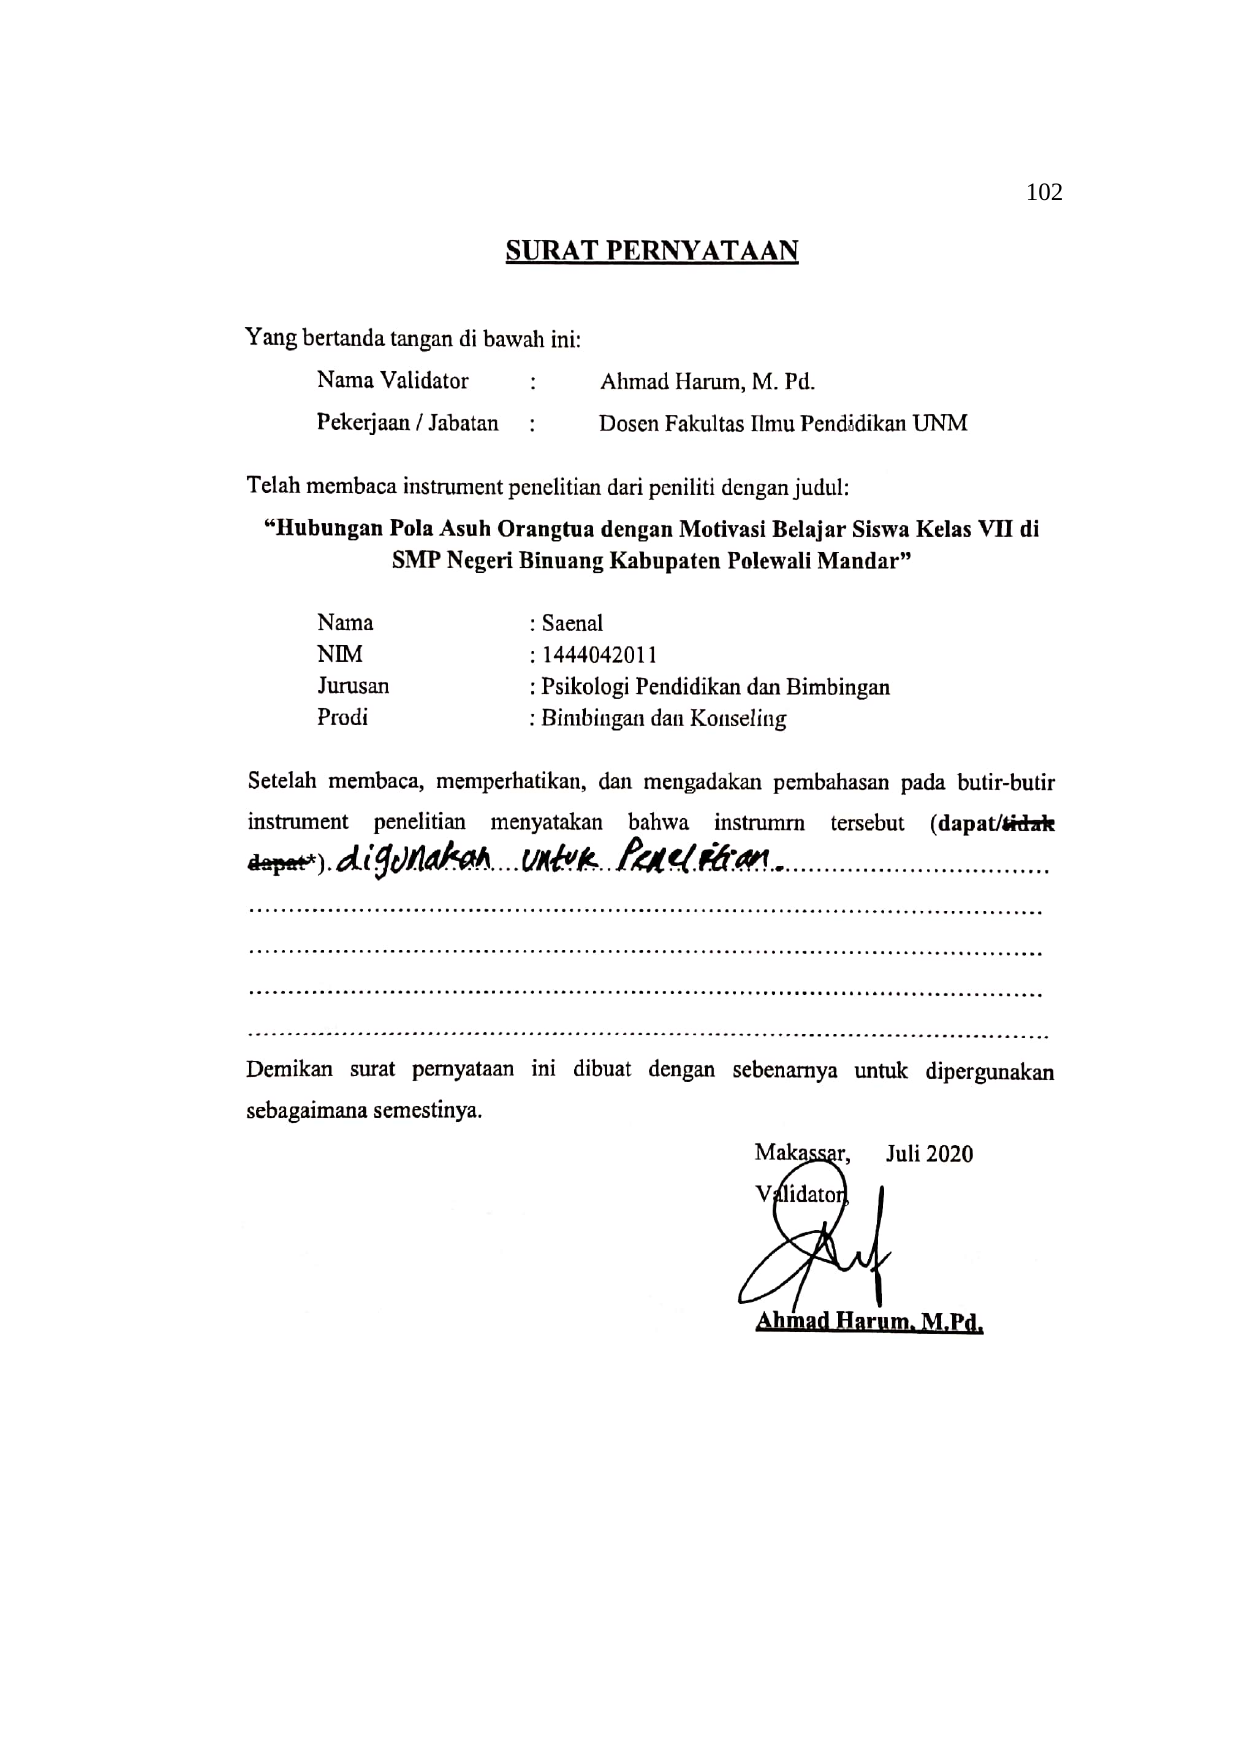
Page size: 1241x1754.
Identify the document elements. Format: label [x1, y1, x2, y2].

picture [236, 236, 1060, 1339]
